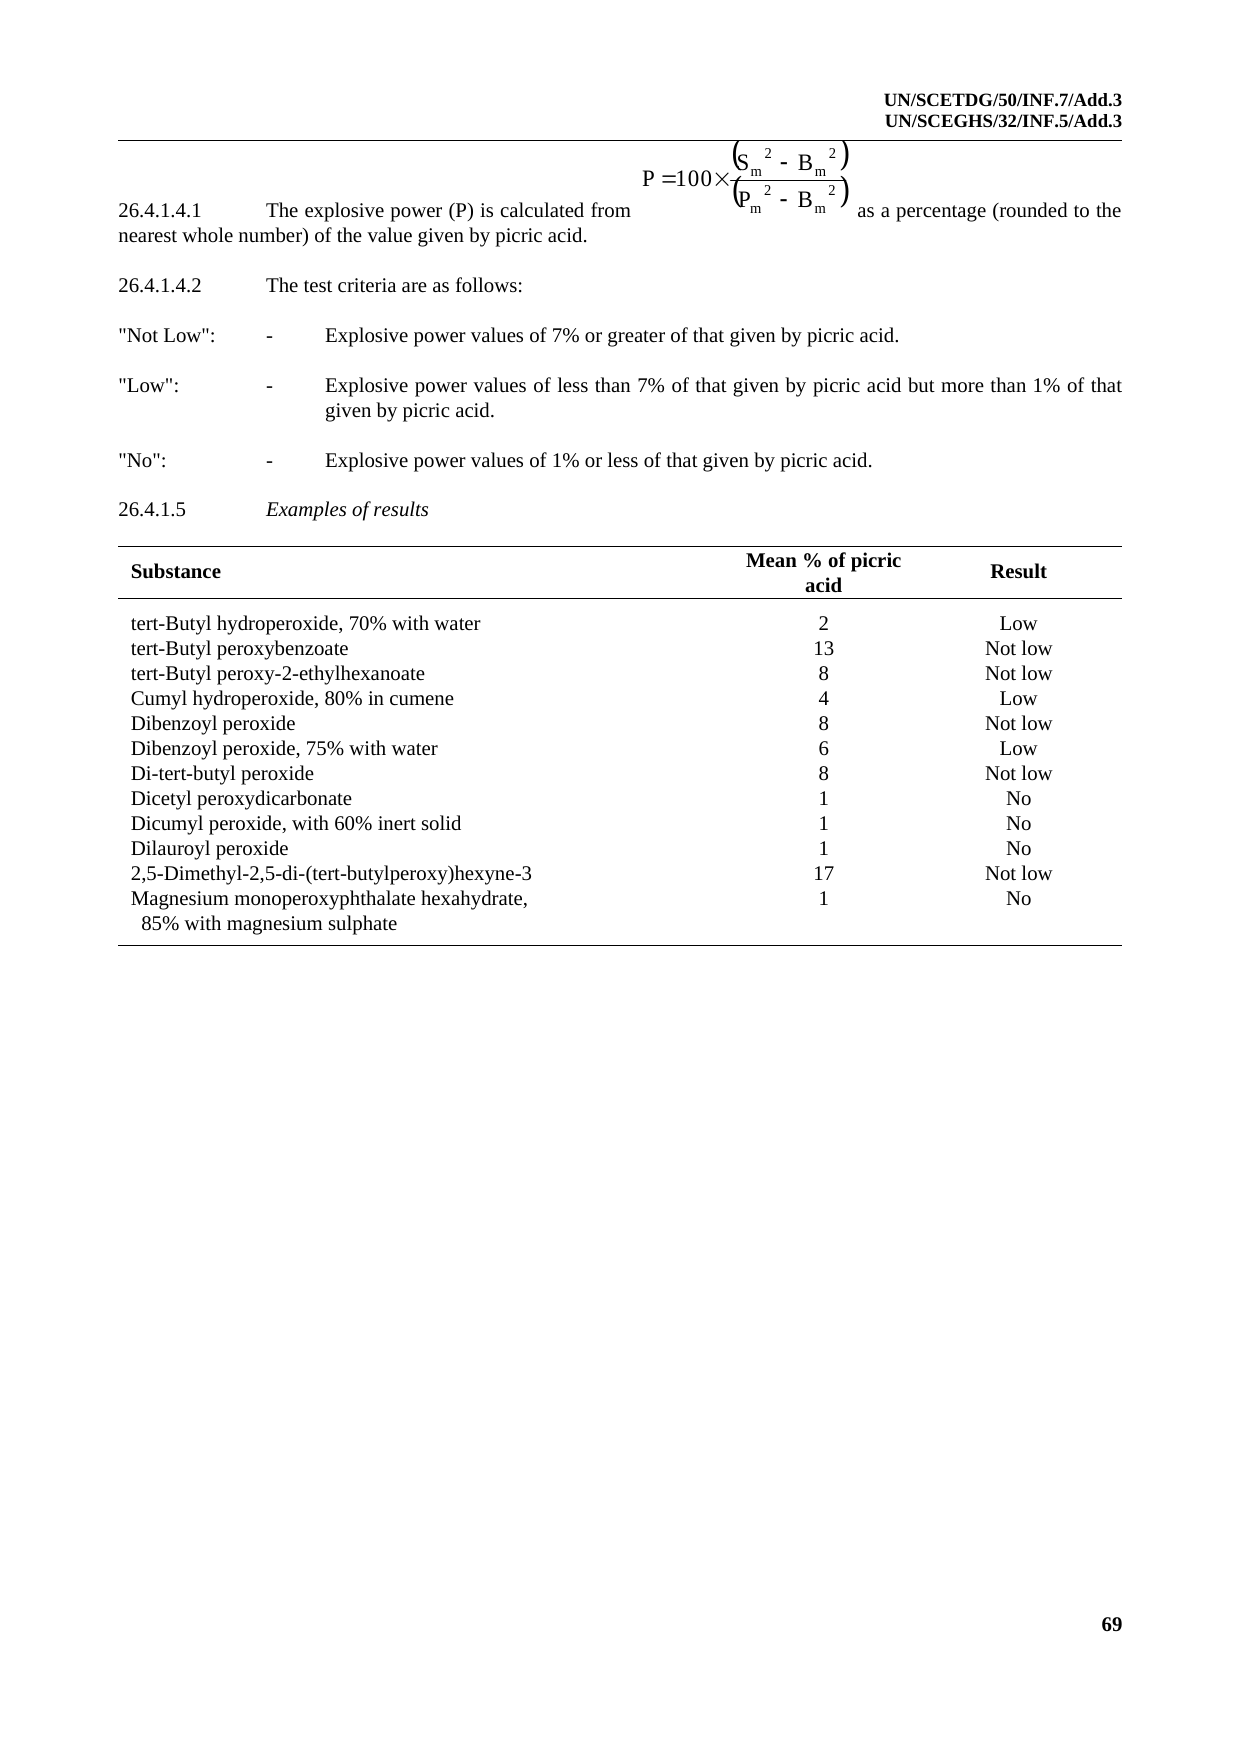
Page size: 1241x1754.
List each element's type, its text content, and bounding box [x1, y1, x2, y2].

subtitle 26.4.1.5 Examples of results [118, 497, 1122, 521]
table_header Substance [118, 547, 732, 597]
table_cell 2 13 8 4 8 6 8 1 1 1 17 1 [732, 599, 915, 944]
table_header Mean % of picric acid [732, 547, 915, 597]
subtitle 26.4.1.4.2 The test criteria are as follows: [118, 272, 1122, 297]
text "Not Low": - Explosive power values of 7% or greater of that given by picric acid. [118, 322, 1122, 347]
table_header Result [915, 547, 1122, 597]
text "No": - Explosive power values of 1% or less of that given by picric acid. [118, 447, 1122, 472]
table_cell Low Not low Not low Low Not low Low Not low No No No Not low No [915, 599, 1122, 944]
text "Low": - Explosive power values of less than 7% of that given by picric acid but more than 1% of that given by picric acid. [118, 372, 1122, 422]
table_cell tert-Butyl hydroperoxide, 70% with water tert-Butyl peroxybenzoate tert-Butyl peroxy-2-ethylhexanoate Cumyl hydroperoxide, 80% in cumene Dibenzoyl peroxide Dibenzoyl peroxide, 75% with water Di-tert-butyl peroxide Dicetyl peroxydicarbonate Dicumyl peroxide, with 60% inert solid Dilauroyl peroxide 2,5-Dimethyl-2,5-di-(tert-butylperoxy)hexyne-3 Magnesium monoperoxyphthalate hexahydrate, 85% with magnesium sulphate [118, 599, 732, 944]
text 26.4.1.4.1 The explosive power (P) is calculated from as a percentage (rounded to the nearest whole number) of the value given by picric acid. [118, 141, 1122, 247]
